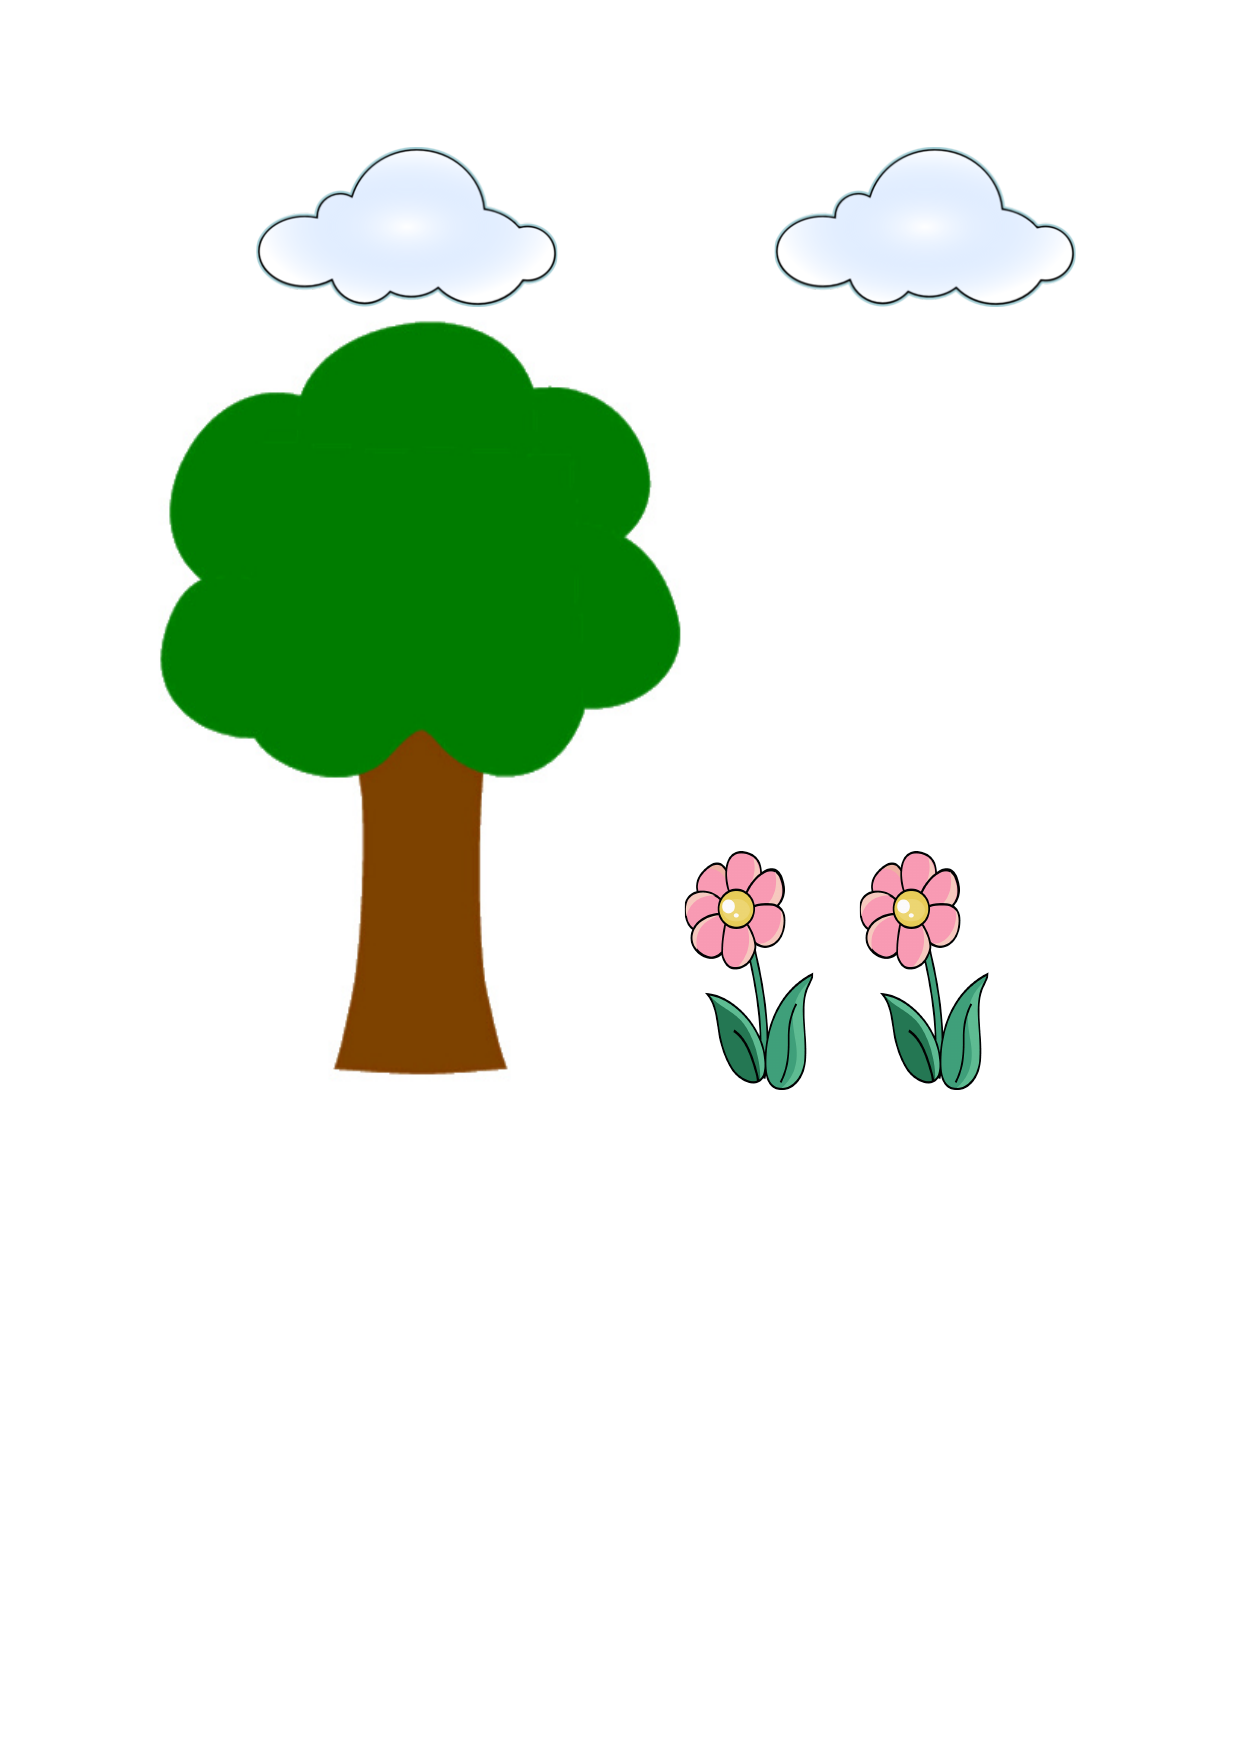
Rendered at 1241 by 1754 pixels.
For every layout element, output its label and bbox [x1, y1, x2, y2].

picture [774, 147, 1076, 307]
picture [859, 851, 989, 1090]
picture [256, 147, 558, 307]
picture [147, 308, 814, 1090]
